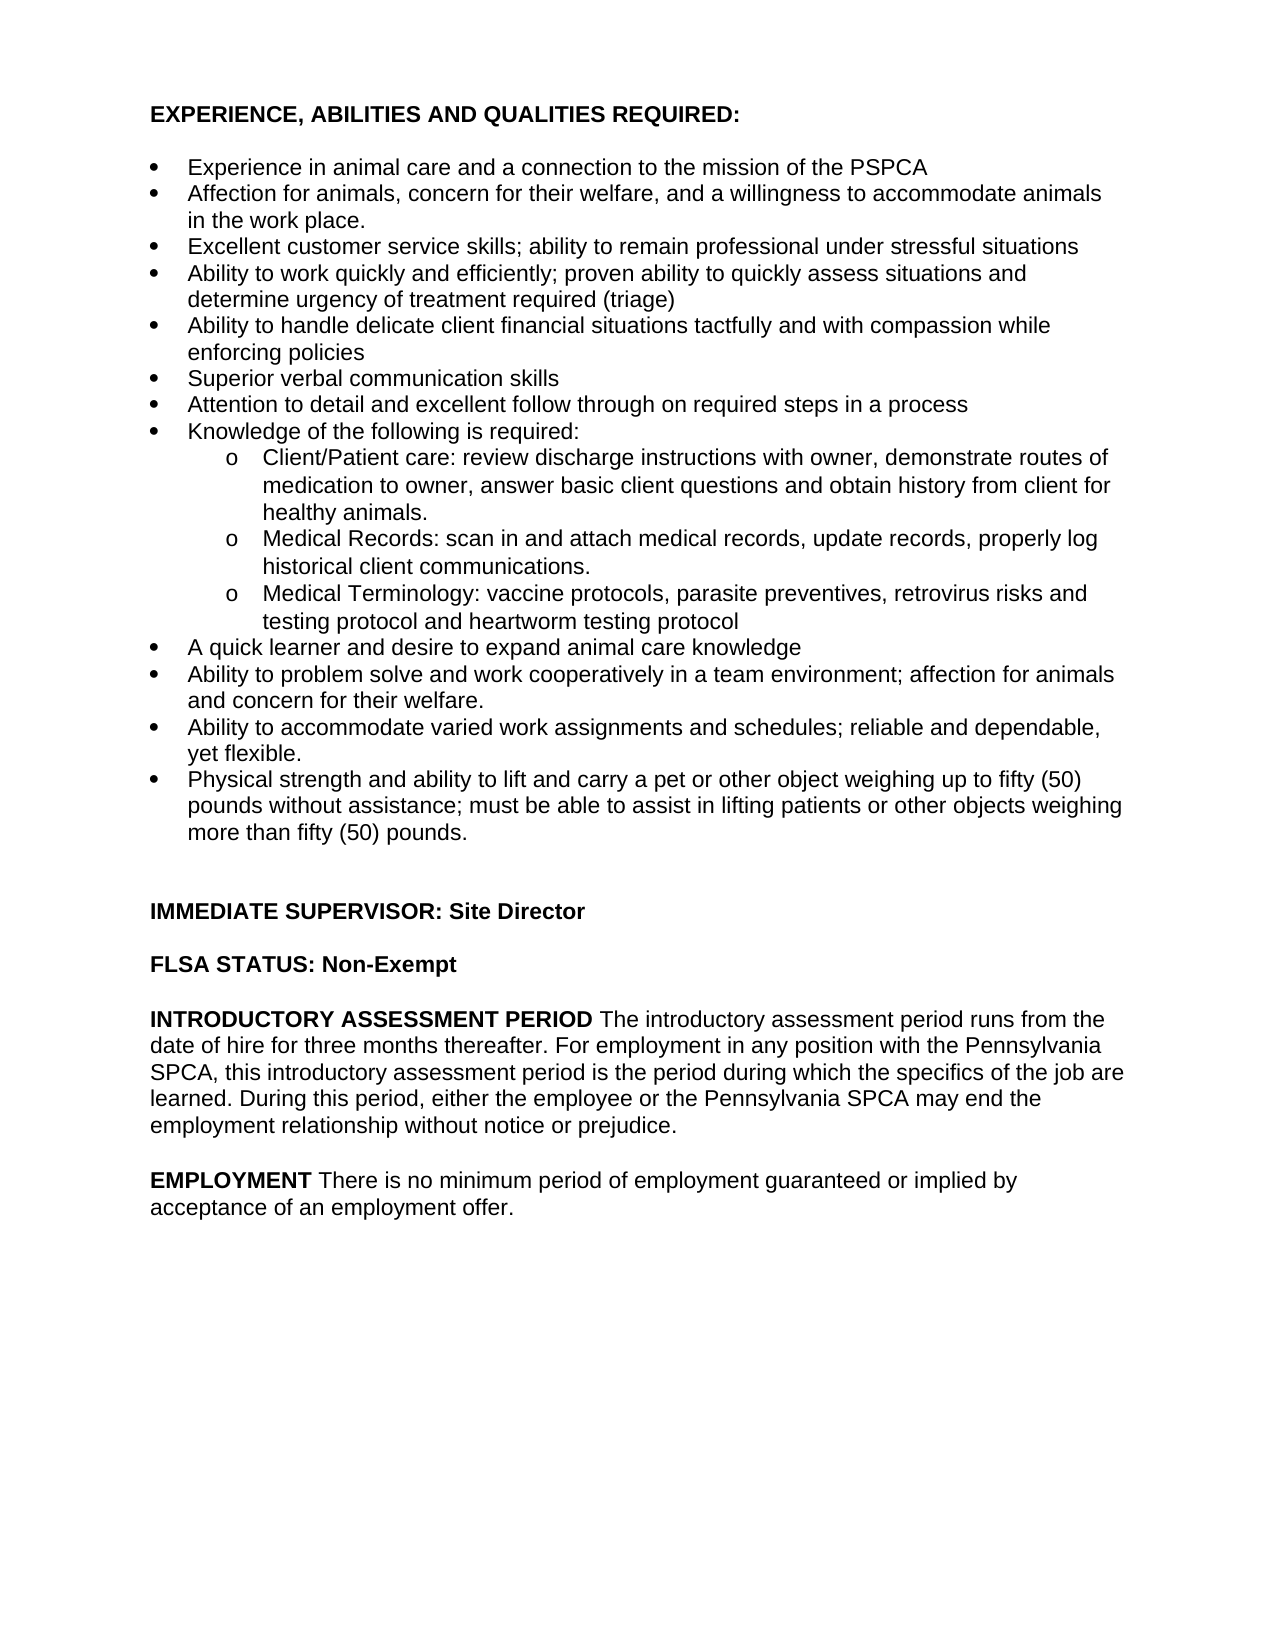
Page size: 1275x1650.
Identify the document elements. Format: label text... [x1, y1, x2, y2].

text EXPERIENCE, ABILITIES AND QUALITIES REQUIRED: [150, 101, 1125, 128]
list Attention to detail and excellent follow through on required steps in a process [150, 391, 1125, 418]
list Medical Records: scan in and attach medical records, update records, properly log historical client communications. [225, 525, 1125, 580]
list Excellent customer service skills; ability to remain professional under stressful situations [150, 233, 1125, 259]
list Superior verbal communication skills [150, 365, 1125, 391]
text INTRODUCTORY ASSESSMENT PERIOD The introductory assessment period runs from the date of hire for three months thereafter. For employment in any position with the Pennsylvania SPCA, this introductory assessment period is the period during which the specifics of the job are learned. During this period, either the employee or the Pennsylvania SPCA may end the employment relationship without notice or prejudice. [150, 1006, 1125, 1138]
list Ability to problem solve and work cooperatively in a team environment; affection for animals and concern for their welfare. [150, 661, 1125, 713]
list A quick learner and desire to expand animal care knowledge [150, 634, 1125, 661]
list Ability to accommodate varied work assignments and schedules; reliable and dependable, yet flexible. [150, 713, 1125, 766]
list Client/Patient care: review discharge instructions with owner, demonstrate routes of medication to owner, answer basic client questions and obtain history from client for healthy animals. [225, 444, 1125, 525]
list Physical strength and ability to lift and carry a pet or other object weighing up to fifty (50) pounds without assistance; must be able to assist in lifting patients or other objects weighing more than fifty (50) pounds. [150, 766, 1125, 845]
list Ability to handle delicate client financial situations tactfully and with compassion while enforcing policies [150, 312, 1125, 365]
list Ability to work quickly and efficiently; proven ability to quickly assess situations and determine urgency of treatment required (triage) [150, 259, 1125, 312]
list Affection for animals, concern for their welfare, and a willingness to accommodate animals in the work place. [150, 180, 1125, 233]
text FLSA STATUS: Non-Exempt [150, 951, 1125, 977]
list Knowledge of the following is required: [150, 418, 1125, 444]
list Medical Terminology: vaccine protocols, parasite preventives, retrovirus risks and testing protocol and heartworm testing protocol [225, 580, 1125, 634]
list Experience in animal care and a connection to the mission of the PSPCA [150, 154, 1125, 180]
text IMMEDIATE SUPERVISOR: Site Director [150, 898, 1125, 924]
text EMPLOYMENT There is no minimum period of employment guaranteed or implied by acceptance of an employment offer. [150, 1167, 1125, 1220]
